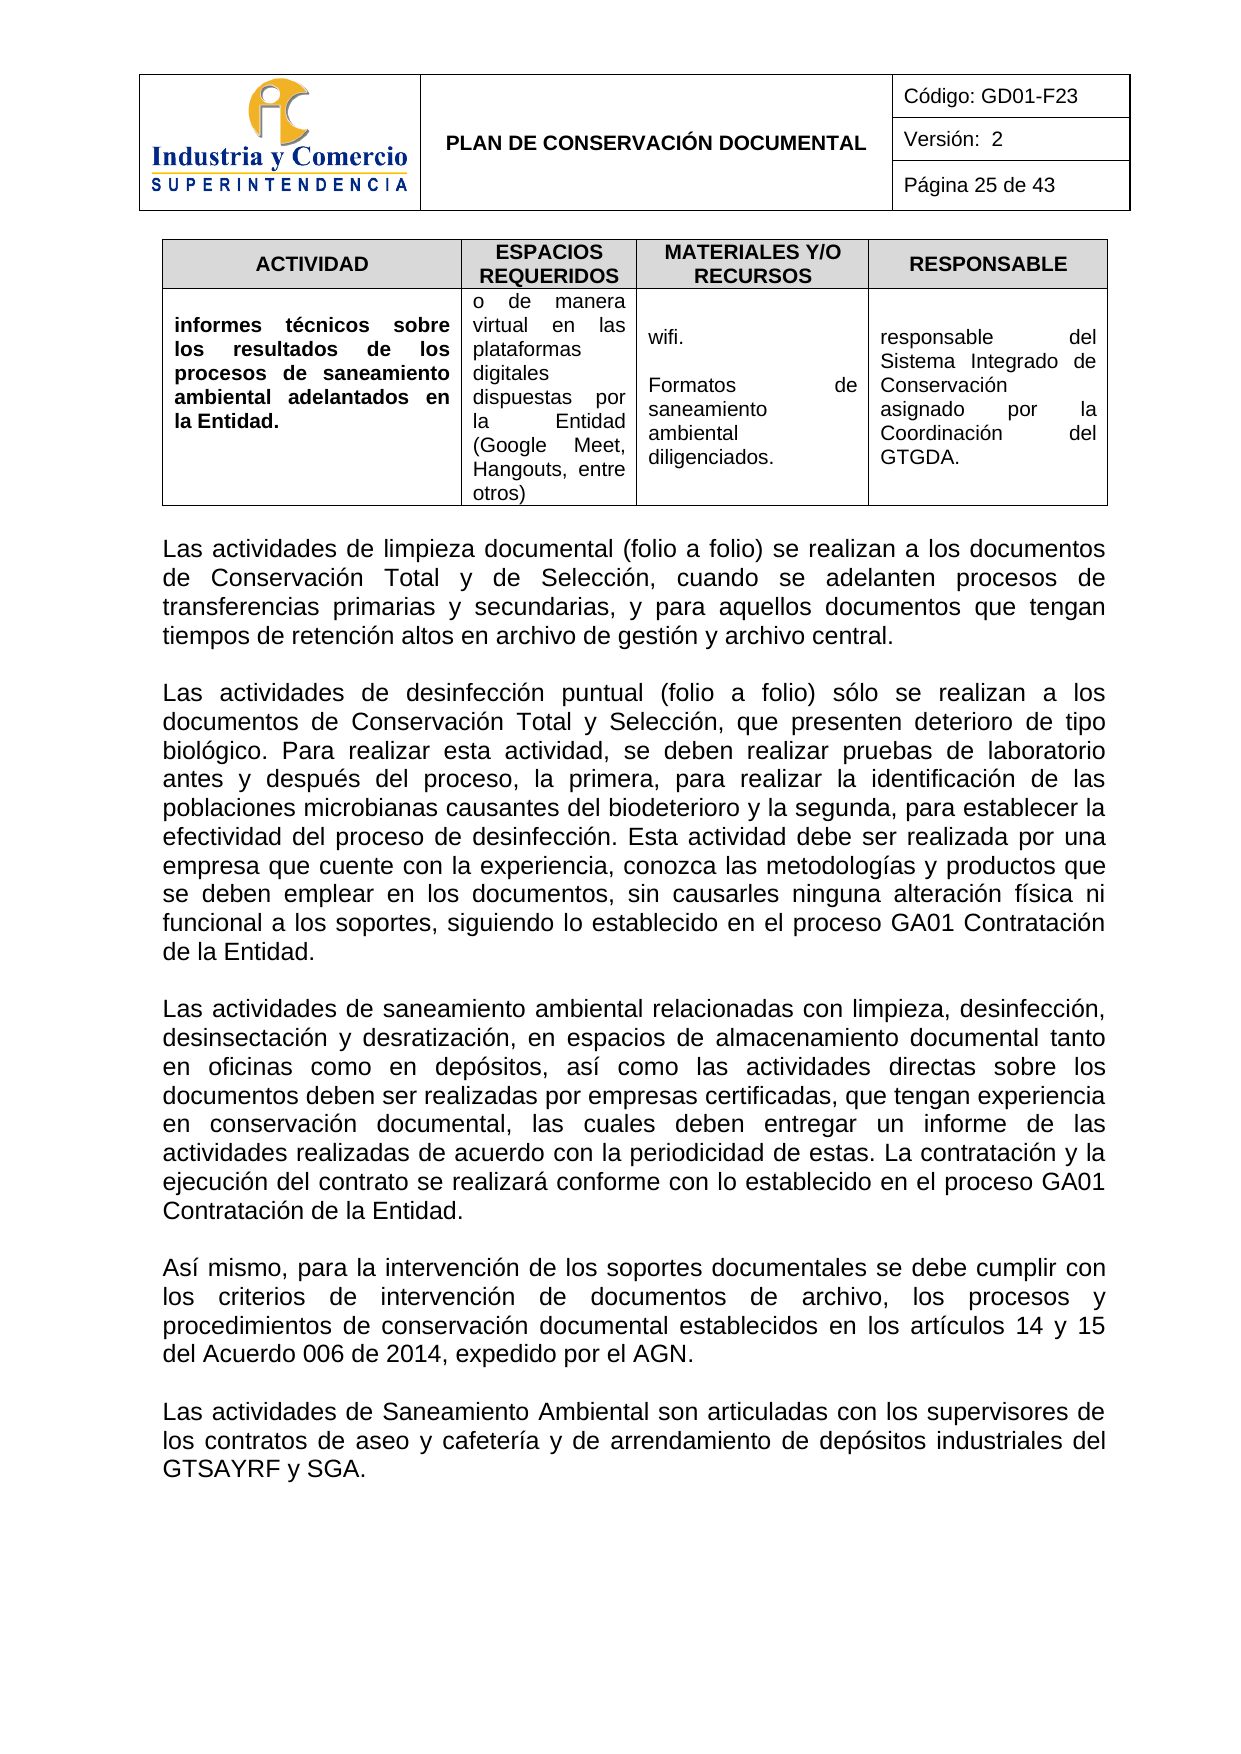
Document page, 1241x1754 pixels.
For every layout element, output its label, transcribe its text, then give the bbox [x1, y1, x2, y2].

table_header RESPONSABLE [869, 240, 1107, 288]
text Las actividades de limpieza documental (folio a folio) se realizan a los documentos de Conservación Total y de Selección, cuando se adelanten procesos de transferencias primarias y secundarias, y para aquellos documentos que tengan tiempos de retención altos en archivo de gestión y archivo central. [162, 534, 1107, 649]
table_cell Elaborar y entregar los informes técnicos sobre los resultados de los procesos de saneamiento ambiental adelantados en la Entidad. [163, 289, 461, 505]
text Así mismo, para la intervención de los soportes documentales se debe cumplir con los criterios de intervención de documentos de archivo, los procesos y procedimientos de conservación documental establecidos en los artículos 14 y 15 del Acuerdo 006 de 2014, expedido por el AGN. [162, 1253, 1107, 1368]
table_header ESPACIOS REQUERIDOS [462, 240, 636, 288]
text Las actividades de Saneamiento Ambiental son articuladas con los supervisores de los contratos de aseo y cafetería y de arrendamiento de depósitos industriales del GTSAYRF y SGA. [162, 1397, 1107, 1483]
text Las actividades de desinfección puntual (folio a folio) sólo se realizan a los documentos de Conservación Total y Selección, que presenten deterioro de tipo biológico. Para realizar esta actividad, se deben realizar pruebas de laboratorio antes y después del proceso, la primera, para realizar la identificación de las poblaciones microbianas causantes del biodeterioro y la segunda, para establecer la efectividad del proceso de desinfección. Esta actividad debe ser realizada por una empresa que cuente con la experiencia, conozca las metodologías y productos que se deben emplear en los documentos, sin causarles ninguna alteración física ni funcional a los soportes, siguiendo lo establecido en el proceso GA01 Contratación de la Entidad. [162, 678, 1107, 966]
table_cell Lugar de trabajo o de manera virtual en las plataformas digitales dispuestas por la Entidad (Google Meet, Hangouts, entre otros) [462, 289, 636, 505]
table_cell Profesional responsable del Sistema Integrado de Conservación asignado por la Coordinación del GTGDA. [869, 289, 1107, 505]
picture [151, 75, 409, 195]
text Las actividades de saneamiento ambiental relacionadas con limpieza, desinfección, desinsectación y desratización, en espacios de almacenamiento documental tanto en oficinas como en depósitos, así como las actividades directas sobre los documentos deben ser realizadas por empresas certificadas, que tengan experiencia en conservación documental, las cuales deben entregar un informe de las actividades realizadas de acuerdo con la periodicidad de estas. La contratación y la ejecución del contrato se realizará conforme con lo establecido en el proceso GA01 Contratación de la Entidad. [162, 994, 1107, 1224]
table_header ACTIVIDAD [163, 240, 461, 288]
table_cell Computador, mouse y wifi. Formatos de saneamiento ambiental diligenciados. [637, 289, 868, 505]
table_header MATERIALES Y/O RECURSOS [637, 240, 868, 288]
